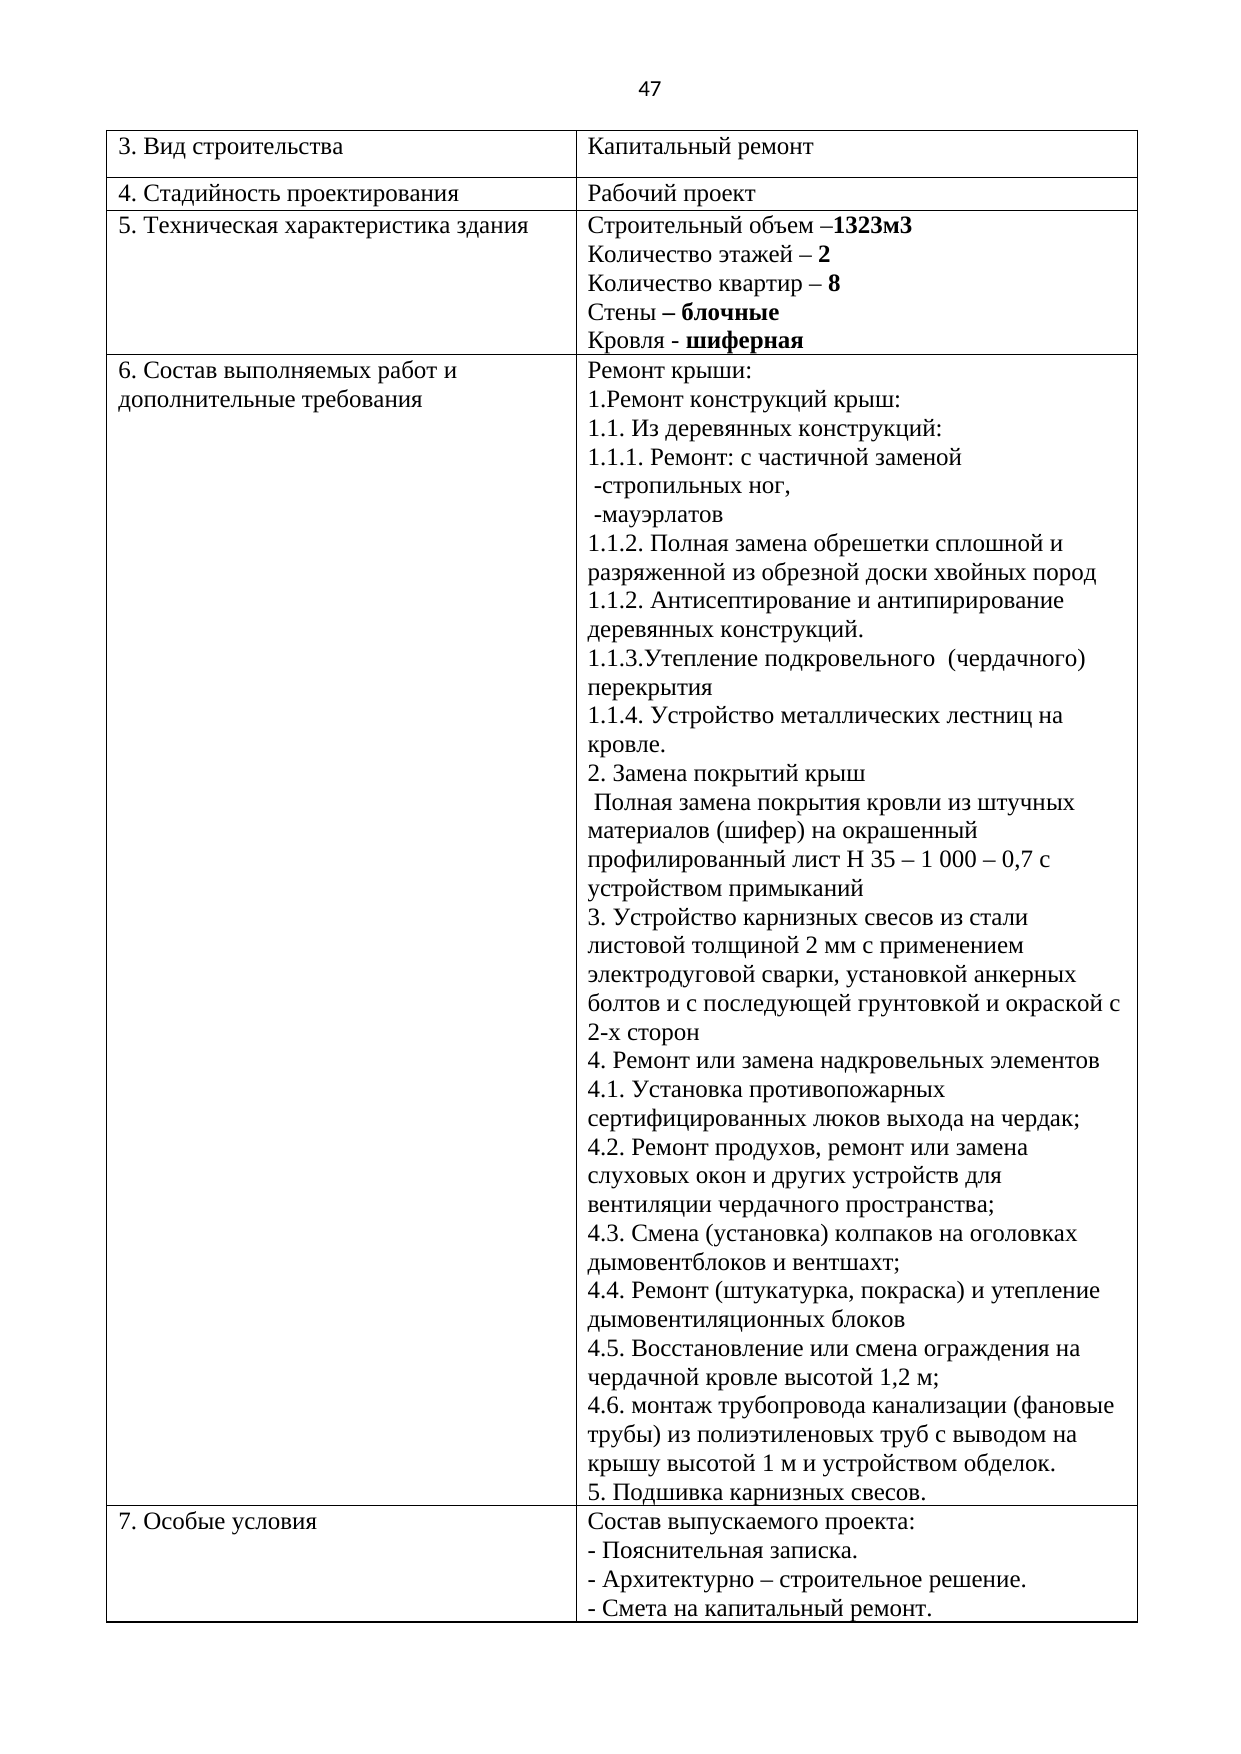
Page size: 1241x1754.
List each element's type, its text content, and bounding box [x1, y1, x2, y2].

table_cell Состав выпускаемого проекта: - Пояснительная записка. - Архитектурно – строительное решение. - Смета на капитальный ремонт. [577, 1506, 1137, 1621]
table_cell Капитальный ремонт [577, 131, 1137, 177]
table_cell 4. Стадийность проектирования [107, 178, 576, 209]
table_cell Ремонт крыши: 1.Ремонт конструкций крыш: 1.1. Из деревянных конструкций: 1.1.1. Ремонт: с частичной заменой -стропильных ног, -мауэрлатов 1.1.2. Полная замена обрешетки сплошной и разряженной из обрезной доски хвойных пород 1.1.2. Антисептирование и антипирирование деревянных конструкций. 1.1.3.Утепление подкровельного (чердачного) перекрытия 1.1.4. Устройство металлических лестниц на кровле. 2. Замена покрытий крыш Полная замена покрытия кровли из штучных материалов (шифер) на окрашенный профилированный лист Н 35 – 1 000 – 0,7 с устройством примыканий 3. Устройство карнизных свесов из стали листовой толщиной 2 мм с применением электродуговой сварки, установкой анкерных болтов и с последующей грунтовкой и окраской с 2-х сторон 4. Ремонт или замена надкровельных элементов 4.1. Установка противопожарных сертифицированных люков выхода на чердак; 4.2. Ремонт продухов, ремонт или замена слуховых окон и других устройств для вентиляции чердачного пространства; 4.3. Смена (установка) колпаков на оголовках дымовентблоков и вентшахт; 4.4. Ремонт (штукатурка, покраска) и утепление дымовентиляционных блоков 4.5. Восстановление или смена ограждения на чердачной кровле высотой 1,2 м; 4.6. монтаж трубопровода канализации (фановые трубы) из полиэтиленовых труб с выводом на крышу высотой 1 м и устройством обделок. 5. Подшивка карнизных свесов. [577, 355, 1137, 1505]
table_cell 5. Техническая характеристика здания [107, 211, 576, 354]
table_cell 6. Состав выполняемых работ и дополнительные требования [107, 355, 576, 1505]
table_cell 7. Особые условия [107, 1506, 576, 1621]
table_cell 3. Вид строительства [107, 131, 576, 177]
table_cell Рабочий проект [577, 178, 1137, 209]
table_cell Строительный объем –1323м3 Количество этажей – 2 Количество квартир – 8 Стены – блочные Кровля - шиферная [577, 211, 1137, 354]
